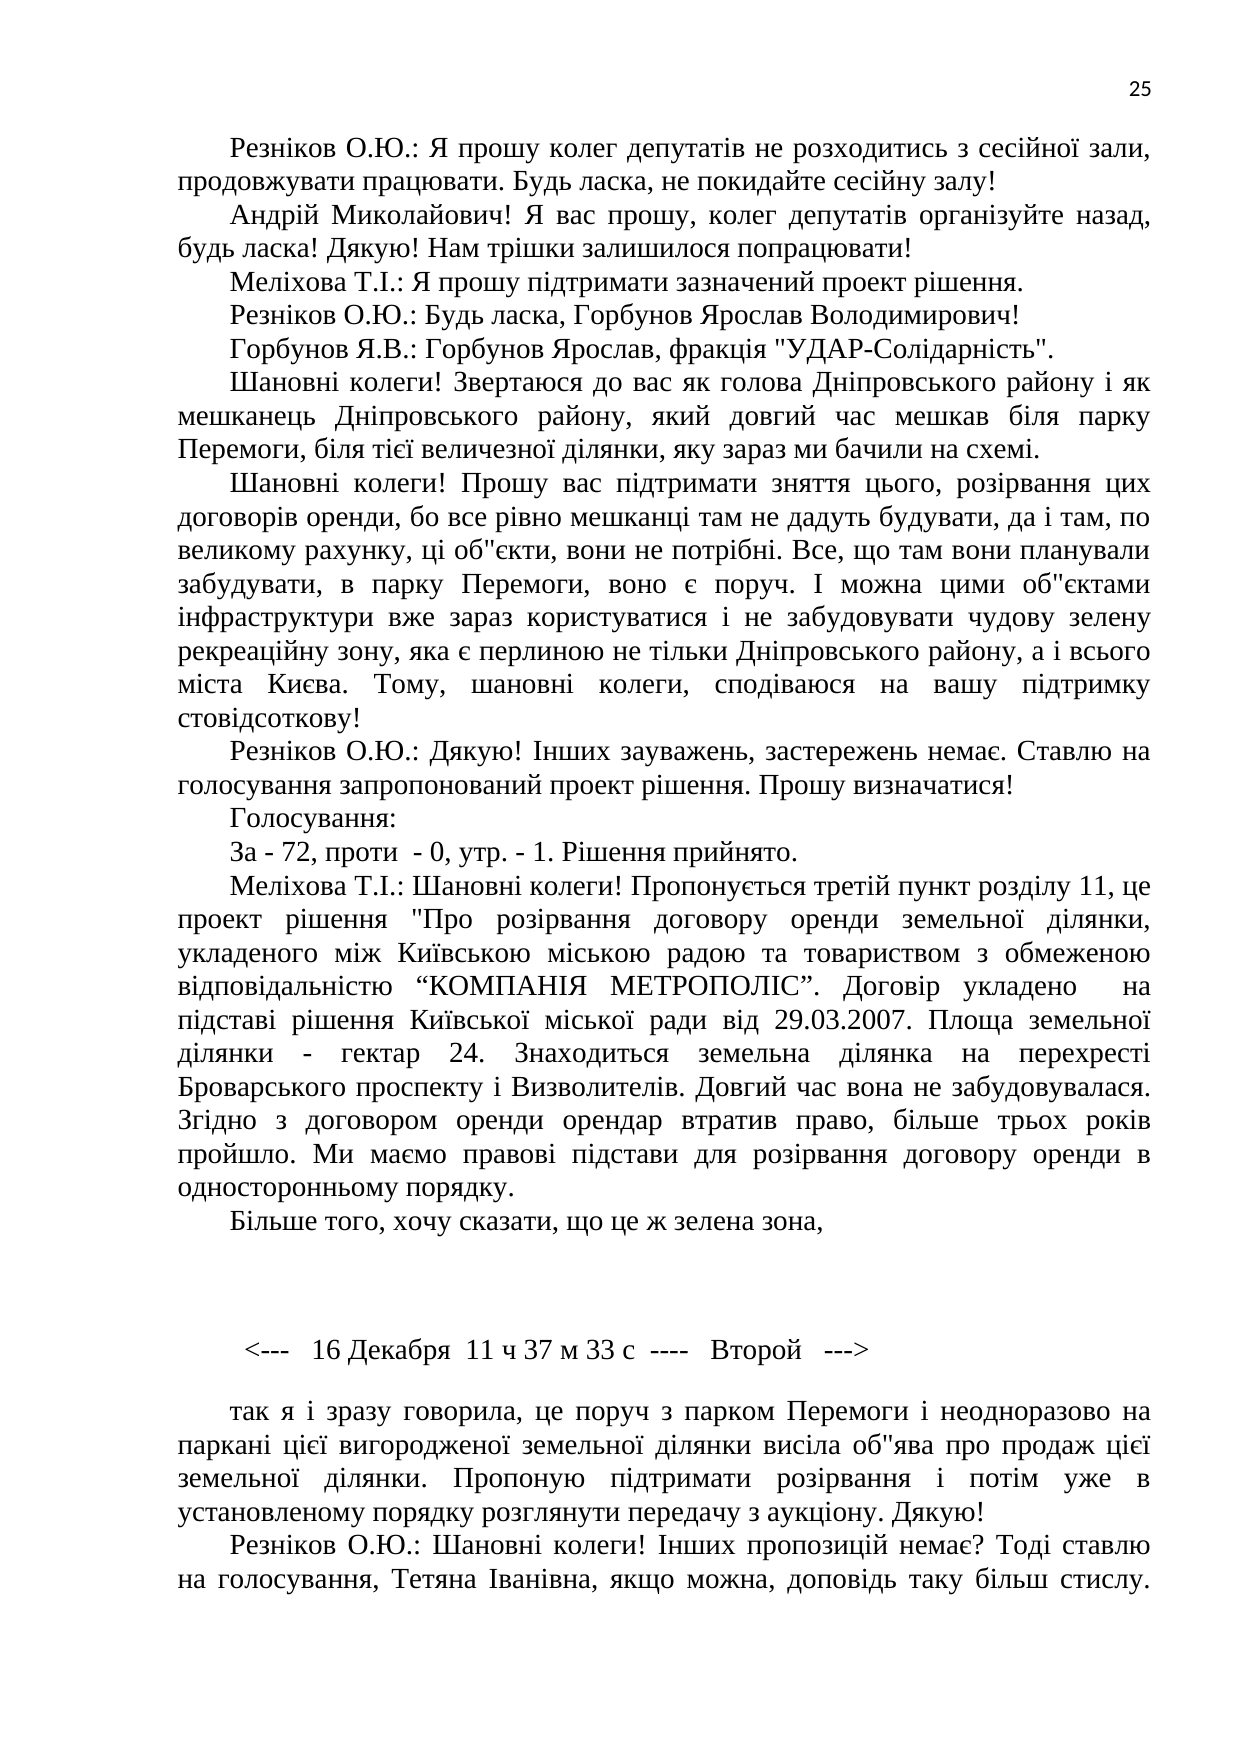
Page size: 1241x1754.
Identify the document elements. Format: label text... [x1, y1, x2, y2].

text так я і зразу говорила, це поруч з парком Перемоги і неодноразово на паркані цієї вигородженої земельної ділянки висіла об"ява про продаж цієї земельної ділянки. Пропоную підтримати розірвання і потім уже в установленому порядку розглянути передачу з аукціону. Дякую! [177, 1393, 1152, 1527]
text Горбунов Я.В.: Горбунов Ярослав, фракція "УДАР-Солідарність". [177, 331, 1152, 364]
text Меліхова Т.І.: Шановні колеги! Пропонується третій пункт розділу 11, це проект рішення "Про розірвання договору оренди земельної ділянки, укладеного між Київською міською радою та товариством з обмеженою відповідальністю “КОМПАНІЯ МЕТРОПОЛІС”. Договір укладено на підставі рішення Київської міської ради від 29.03.2007. Площа земельної ділянки - гектар 24. Знаходиться земельна ділянка на перехресті Броварського проспекту і Визволителів. Довгий час вона не забудовувалася. Згідно з договором оренди орендар втратив право, більше трьох років пройшло. Ми маємо правові підстави для розірвання договору оренди в односторонньому порядку. [177, 868, 1152, 1203]
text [177, 1527, 1152, 1594]
text Шановні колеги! Звертаюся до вас як голова Дніпровського району і як мешканець Дніпровського району, який довгий час мешкав біля парку Перемоги, біля тієї величезної ділянки, яку зараз ми бачили на схемі. [177, 364, 1152, 465]
text <--- 16 Декабря 11 ч 37 м 33 с ---- Второй ---> [177, 1332, 1152, 1365]
text Шановні колеги! Прошу вас підтримати зняття цього, розірвання цих договорів оренди, бо все рівно мешканці там не дадуть будувати, да і там, по великому рахунку, ці об"єкти, вони не потрібні. Все, що там вони планували забудувати, в парку Перемоги, воно є поруч. І можна цими об"єктами інфраструктури вже зараз користуватися і не забудовувати чудову зелену рекреаційну зону, яка є перлиною не тільки Дніпровського району, а і всього міста Києва. Тому, шановні колеги, сподіваюся на вашу підтримку стовідсоткову! [177, 465, 1152, 733]
text За - 72, проти - 0, утр. - 1. Рішення прийнято. [177, 834, 1152, 868]
text Резніков О.Ю.: Будь ласка, Горбунов Ярослав Володимирович! [177, 297, 1152, 331]
text Андрій Миколайович! Я вас прошу, колег депутатів організуйте назад, будь ласка! Дякую! Нам трішки залишилося попрацювати! [177, 197, 1152, 264]
text Резніков О.Ю.: Я прошу колег депутатів не розходитись з сесійної зали, продовжувати працювати. Будь ласка, не покидайте сесійну залу! [177, 130, 1152, 197]
text Меліхова Т.І.: Я прошу підтримати зазначений проект рішення. [177, 264, 1152, 297]
text Голосування: [177, 801, 1152, 834]
text Більше того, хочу сказати, що це ж зелена зона, [177, 1203, 1152, 1237]
text Резніков О.Ю.: Дякую! Інших зауважень, застережень немає. Ставлю на голосування запропонований проект рішення. Прошу визначатися! [177, 733, 1152, 801]
